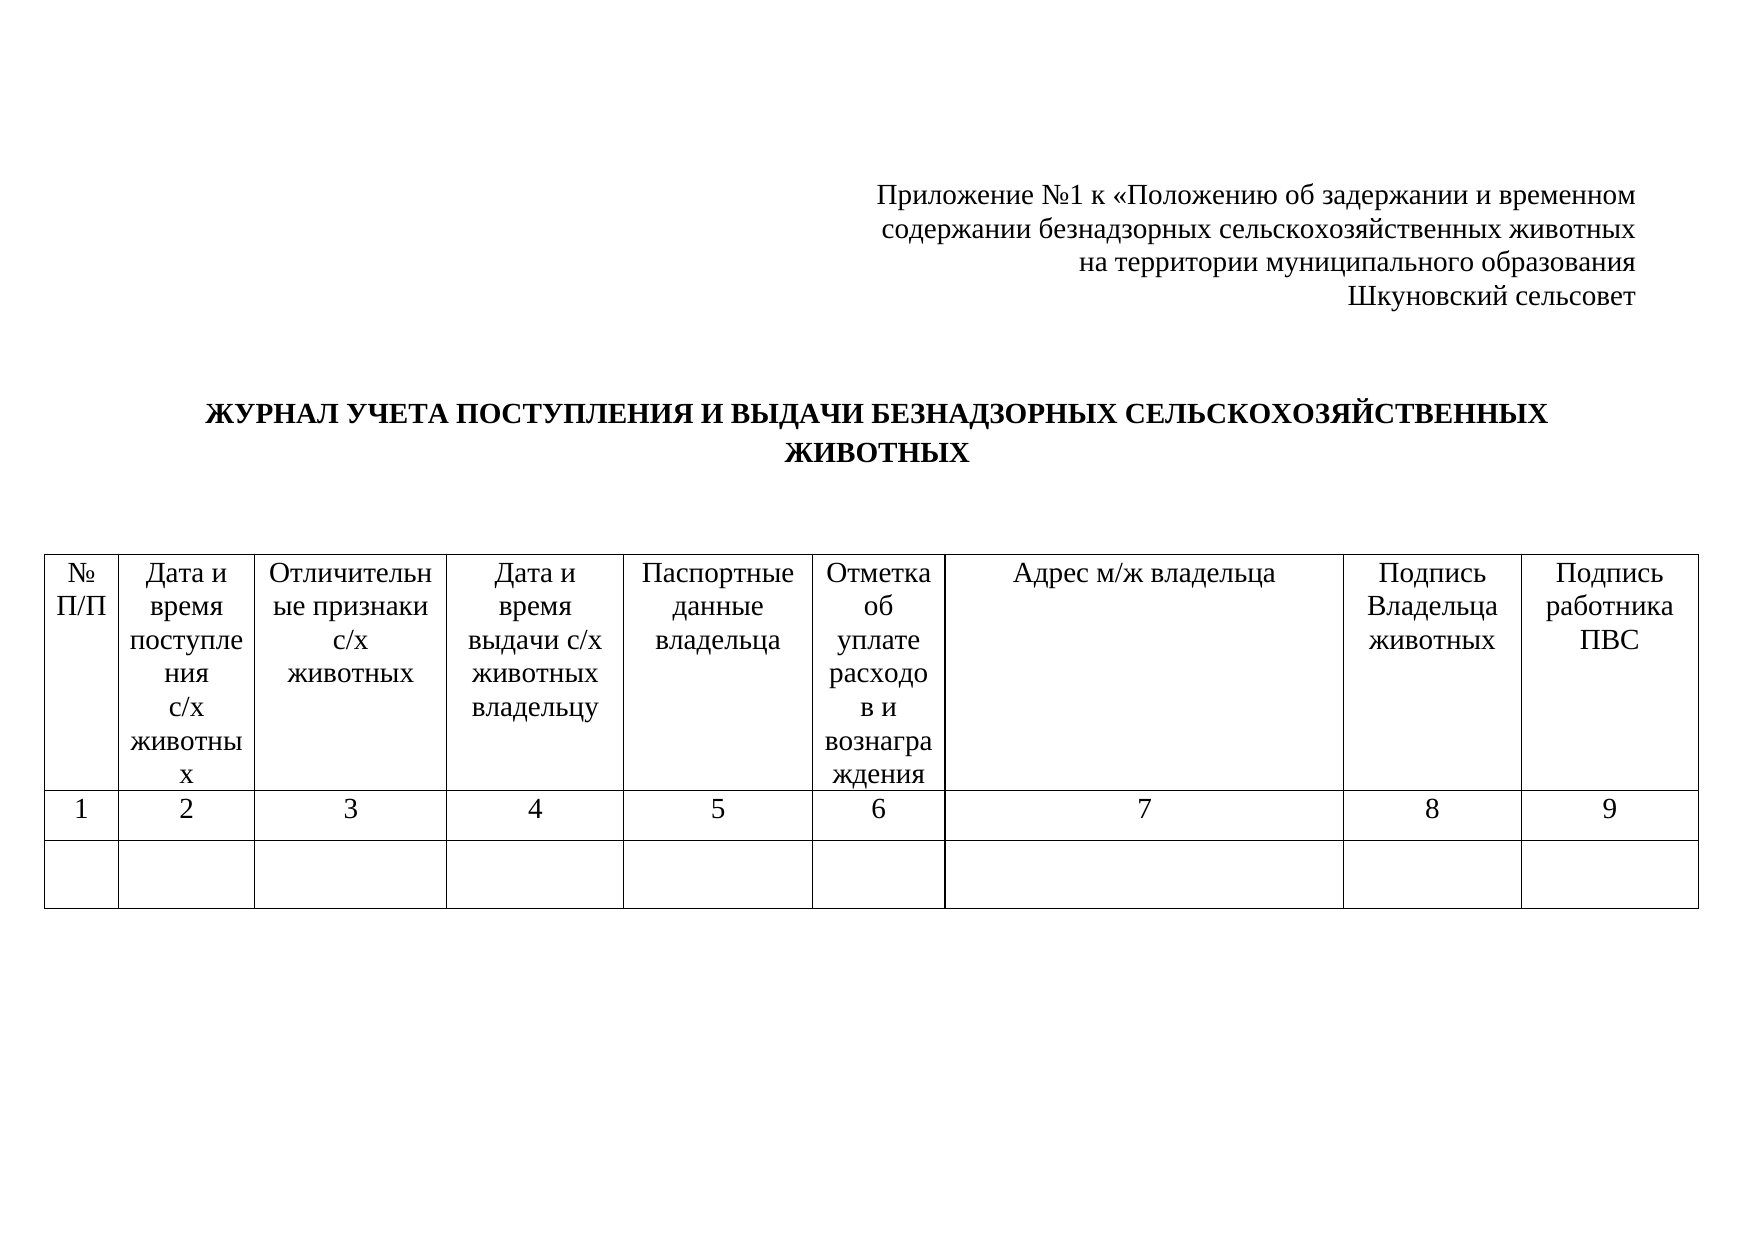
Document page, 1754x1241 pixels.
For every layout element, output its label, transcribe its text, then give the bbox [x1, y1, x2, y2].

table_header Паспортные данные владельца [624, 555, 812, 790]
table_cell 7 [946, 791, 1343, 839]
table_cell 5 [624, 791, 812, 839]
table_cell [255, 841, 446, 908]
table_cell 4 [447, 791, 623, 839]
table_header Дата и время выдачи с/х животных владельцу [447, 555, 623, 790]
table_cell [1344, 841, 1521, 908]
table_header Подпись Владельца животных [1344, 555, 1521, 790]
table_cell 8 [1344, 791, 1521, 839]
table_cell [45, 841, 118, 908]
table_cell [447, 841, 623, 908]
text Шкуновский сельсовет [118, 278, 1636, 311]
table_cell 9 [1522, 791, 1698, 839]
text на территории муниципального образования [118, 244, 1636, 278]
table_cell [624, 841, 812, 908]
table_header Подпись работника ПВС [1522, 555, 1698, 790]
table_cell 1 [45, 791, 118, 839]
table_cell 6 [813, 791, 944, 839]
table_header № П/П [45, 555, 118, 790]
table_header Отметка об уплате расходов и вознаграждения [813, 555, 944, 790]
table_cell [1522, 841, 1698, 908]
text Приложение №1 к «Положению об задержании и временном [118, 177, 1636, 211]
table_cell 2 [119, 791, 254, 839]
table_header Адрес м/ж владельца [946, 555, 1343, 790]
table_cell [119, 841, 254, 908]
table_cell [813, 841, 944, 908]
table_cell [946, 841, 1343, 908]
table_cell 3 [255, 791, 446, 839]
text ЖУРНАЛ УЧЕТА ПОСТУПЛЕНИЯ И ВЫДАЧИ БЕЗНАДЗОРНЫХ СЕЛЬСКОХОЗЯЙСТВЕННЫХ ЖИВОТНЫХ [118, 397, 1636, 469]
table_header Дата и время поступления с/х животных [119, 555, 254, 790]
text содержании безнадзорных сельскохозяйственных животных [118, 211, 1636, 244]
table_header Отличительные признаки с/х животных [255, 555, 446, 790]
